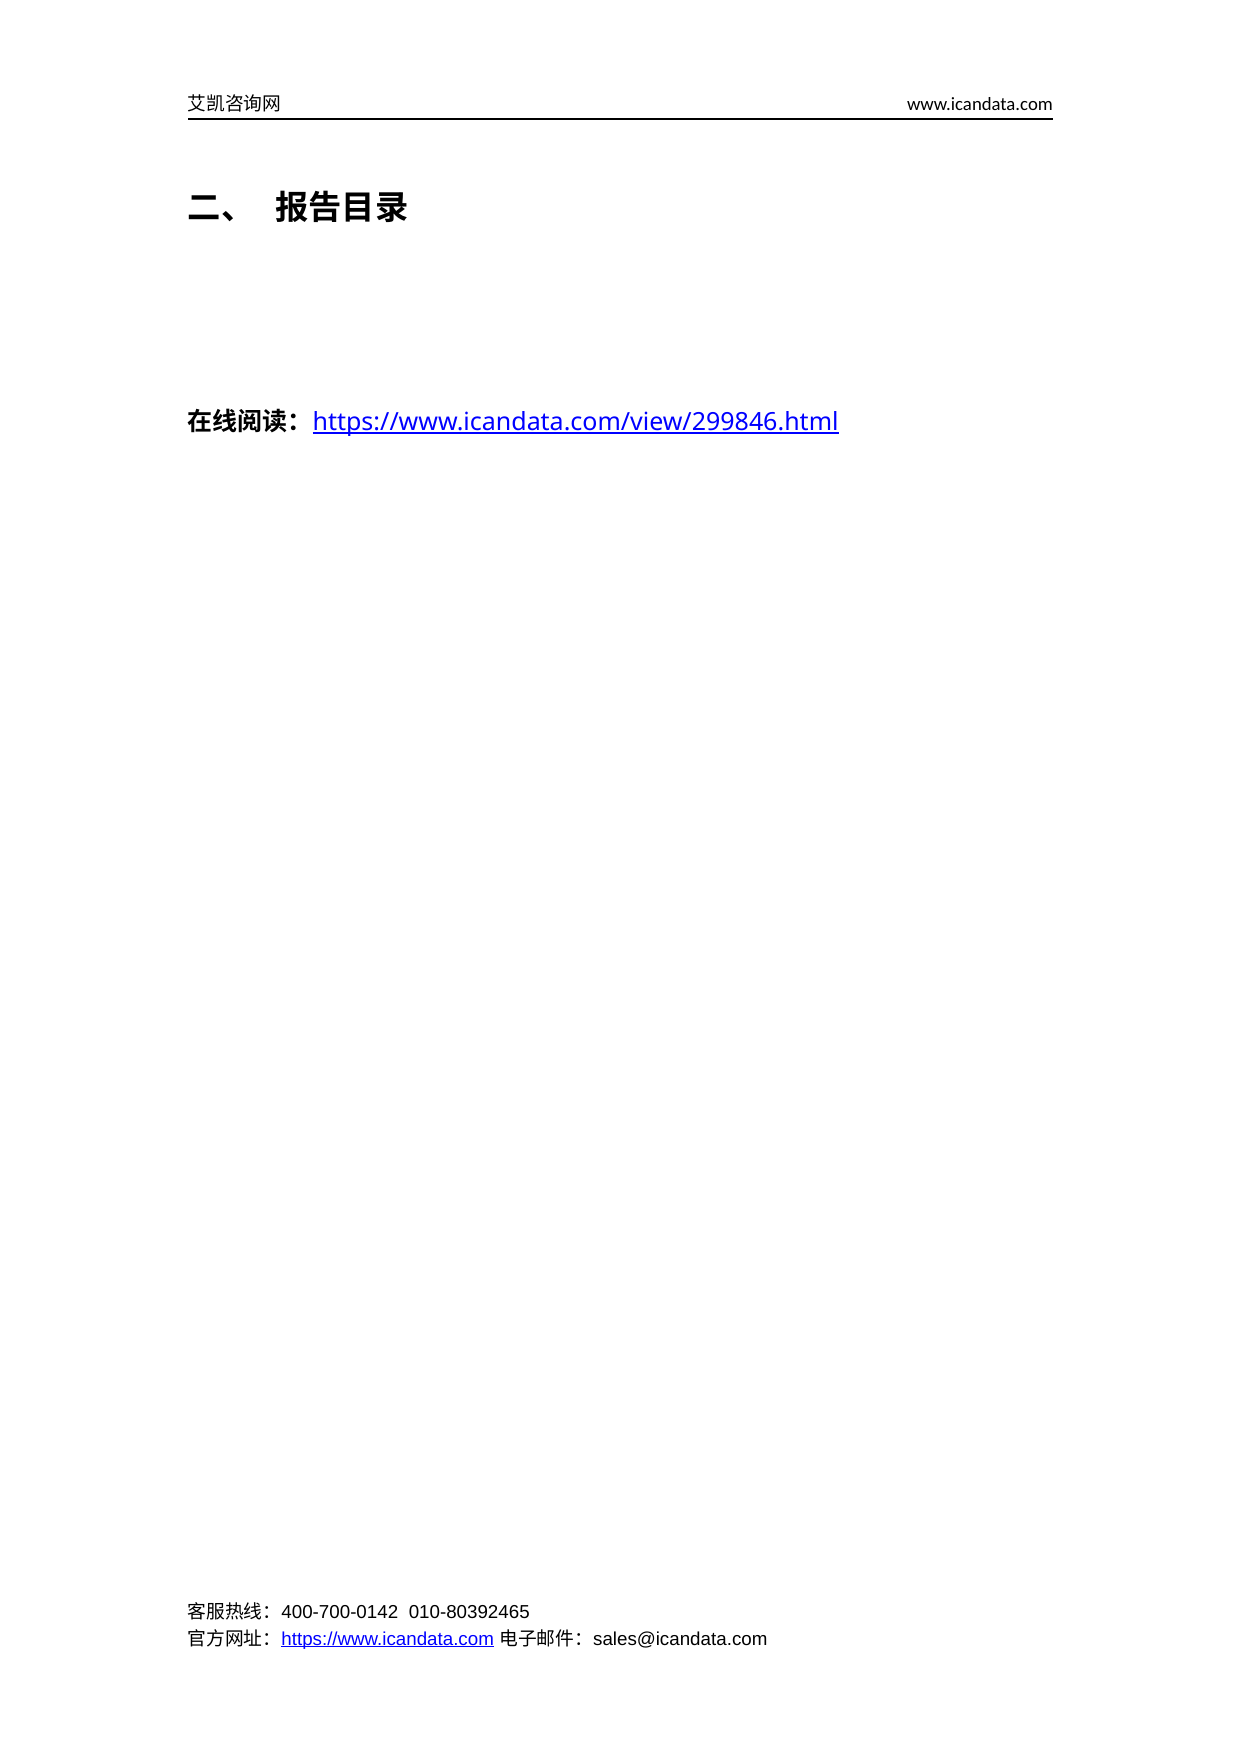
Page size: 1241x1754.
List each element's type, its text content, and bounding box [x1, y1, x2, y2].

subtitle 报告目录 [187, 172, 1053, 237]
text 在线阅读：https://www.icandata.com/view/299846.html [187, 387, 1053, 452]
